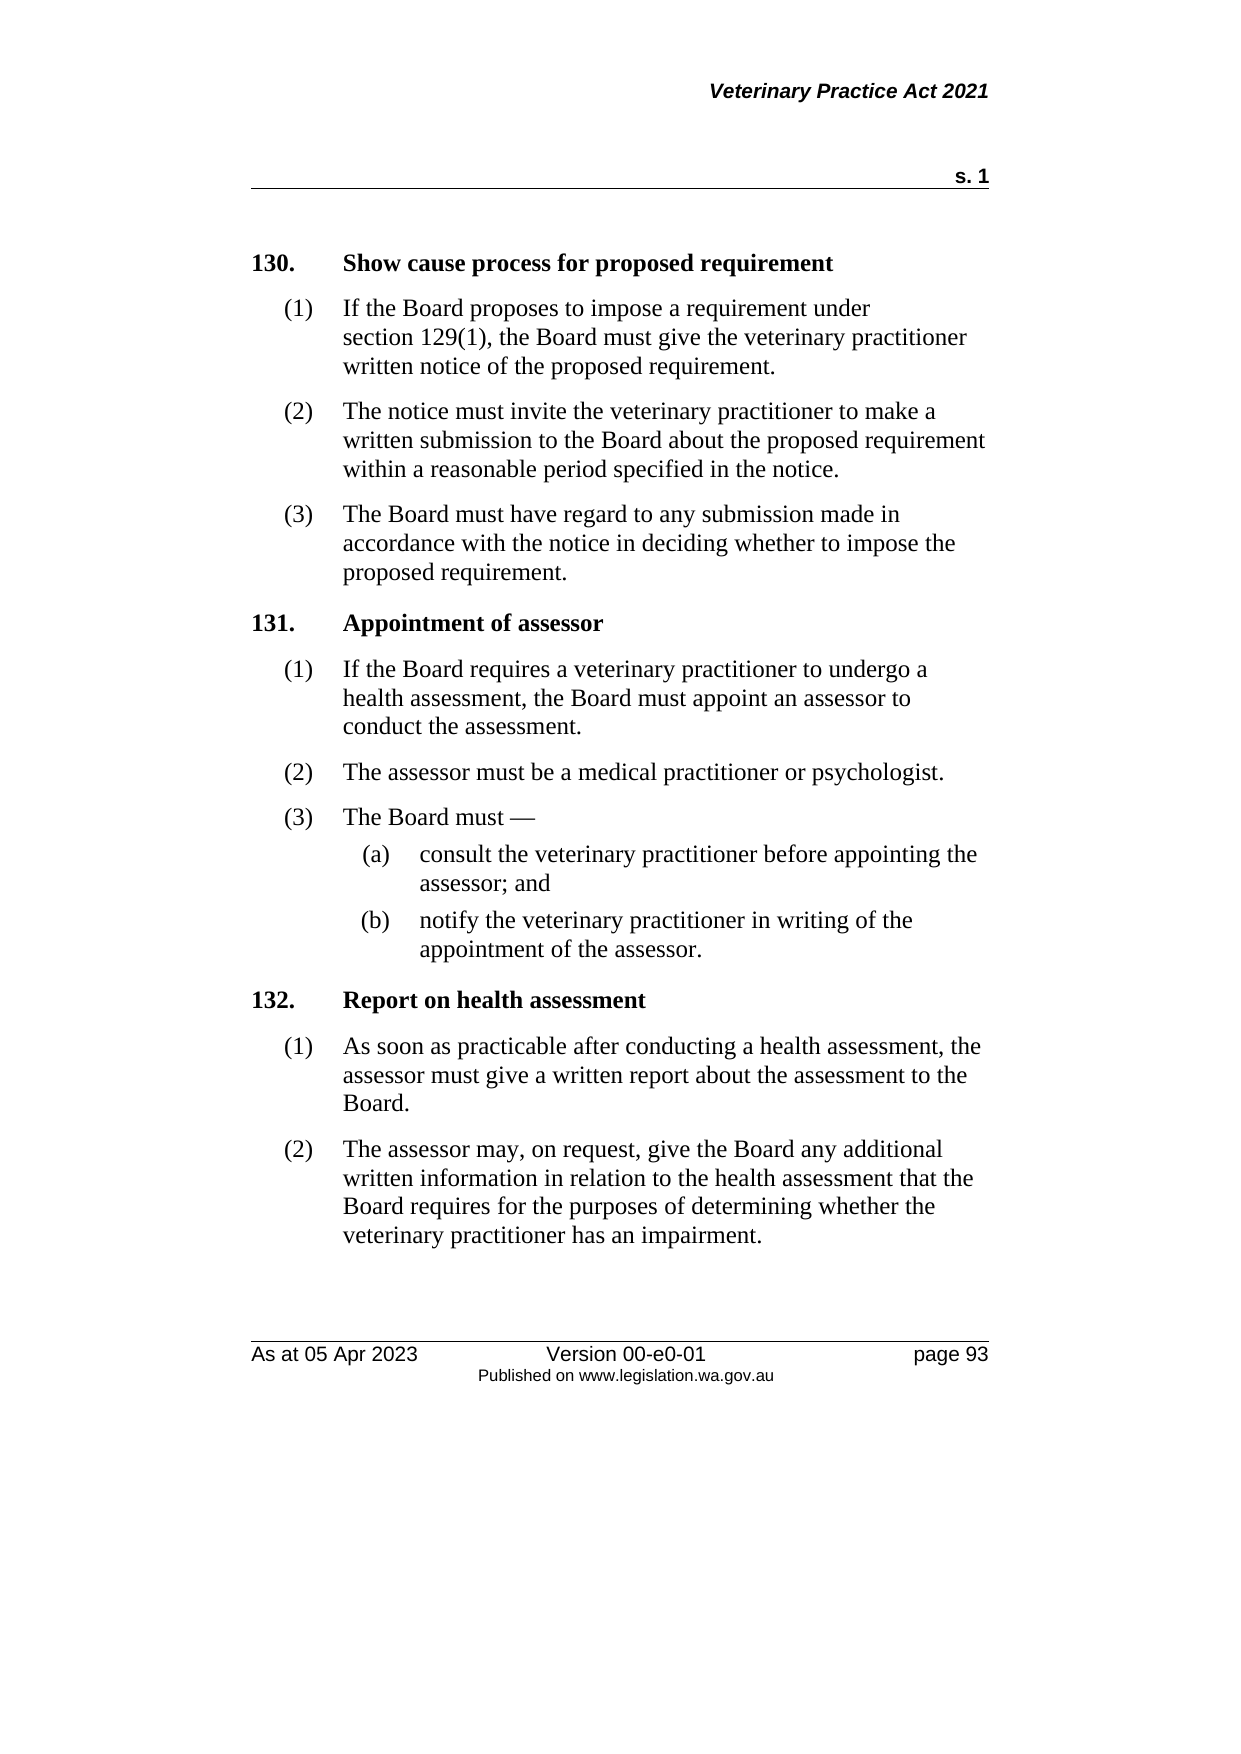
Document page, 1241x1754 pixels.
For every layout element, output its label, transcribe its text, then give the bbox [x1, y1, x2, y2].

text (1) If the Board proposes to impose a requirement under section 129(1), the Board must give the veterinary practitioner written notice of the proposed requirement. [251, 293, 989, 380]
text (2) The assessor may, on request, give the Board any additional written information in relation to the health assessment that the Board requires for the purposes of determining whether the veterinary practitioner has an impairment. [251, 1134, 989, 1249]
text (1) If the Board requires a veterinary practitioner to undergo a health assessment, the Board must appoint an assessor to conduct the assessment. [251, 654, 989, 740]
text (2) The notice must invite the veterinary practitioner to make a written submission to the Board about the proposed requirement within a reasonable period specified in the notice. [251, 396, 989, 483]
text (b) notify the veterinary practitioner in writing of the appointment of the assessor. [251, 905, 989, 963]
text (2) The assessor must be a medical practitioner or psychologist. [251, 757, 989, 786]
text (a) consult the veterinary practitioner before appointing the assessor; and [251, 839, 989, 897]
subtitle 131. Appointment of assessor [251, 608, 989, 637]
text (3) The Board must — [251, 802, 989, 831]
subtitle 130. Show cause process for proposed requirement [251, 248, 989, 277]
text (1) As soon as practicable after conducting a health assessment, the assessor must give a written report about the assessment to the Board. [251, 1031, 989, 1117]
text (3) The Board must have regard to any submission made in accordance with the notice in deciding whether to impose the proposed requirement. [251, 499, 989, 586]
subtitle 132. Report on health assessment [251, 986, 989, 1014]
